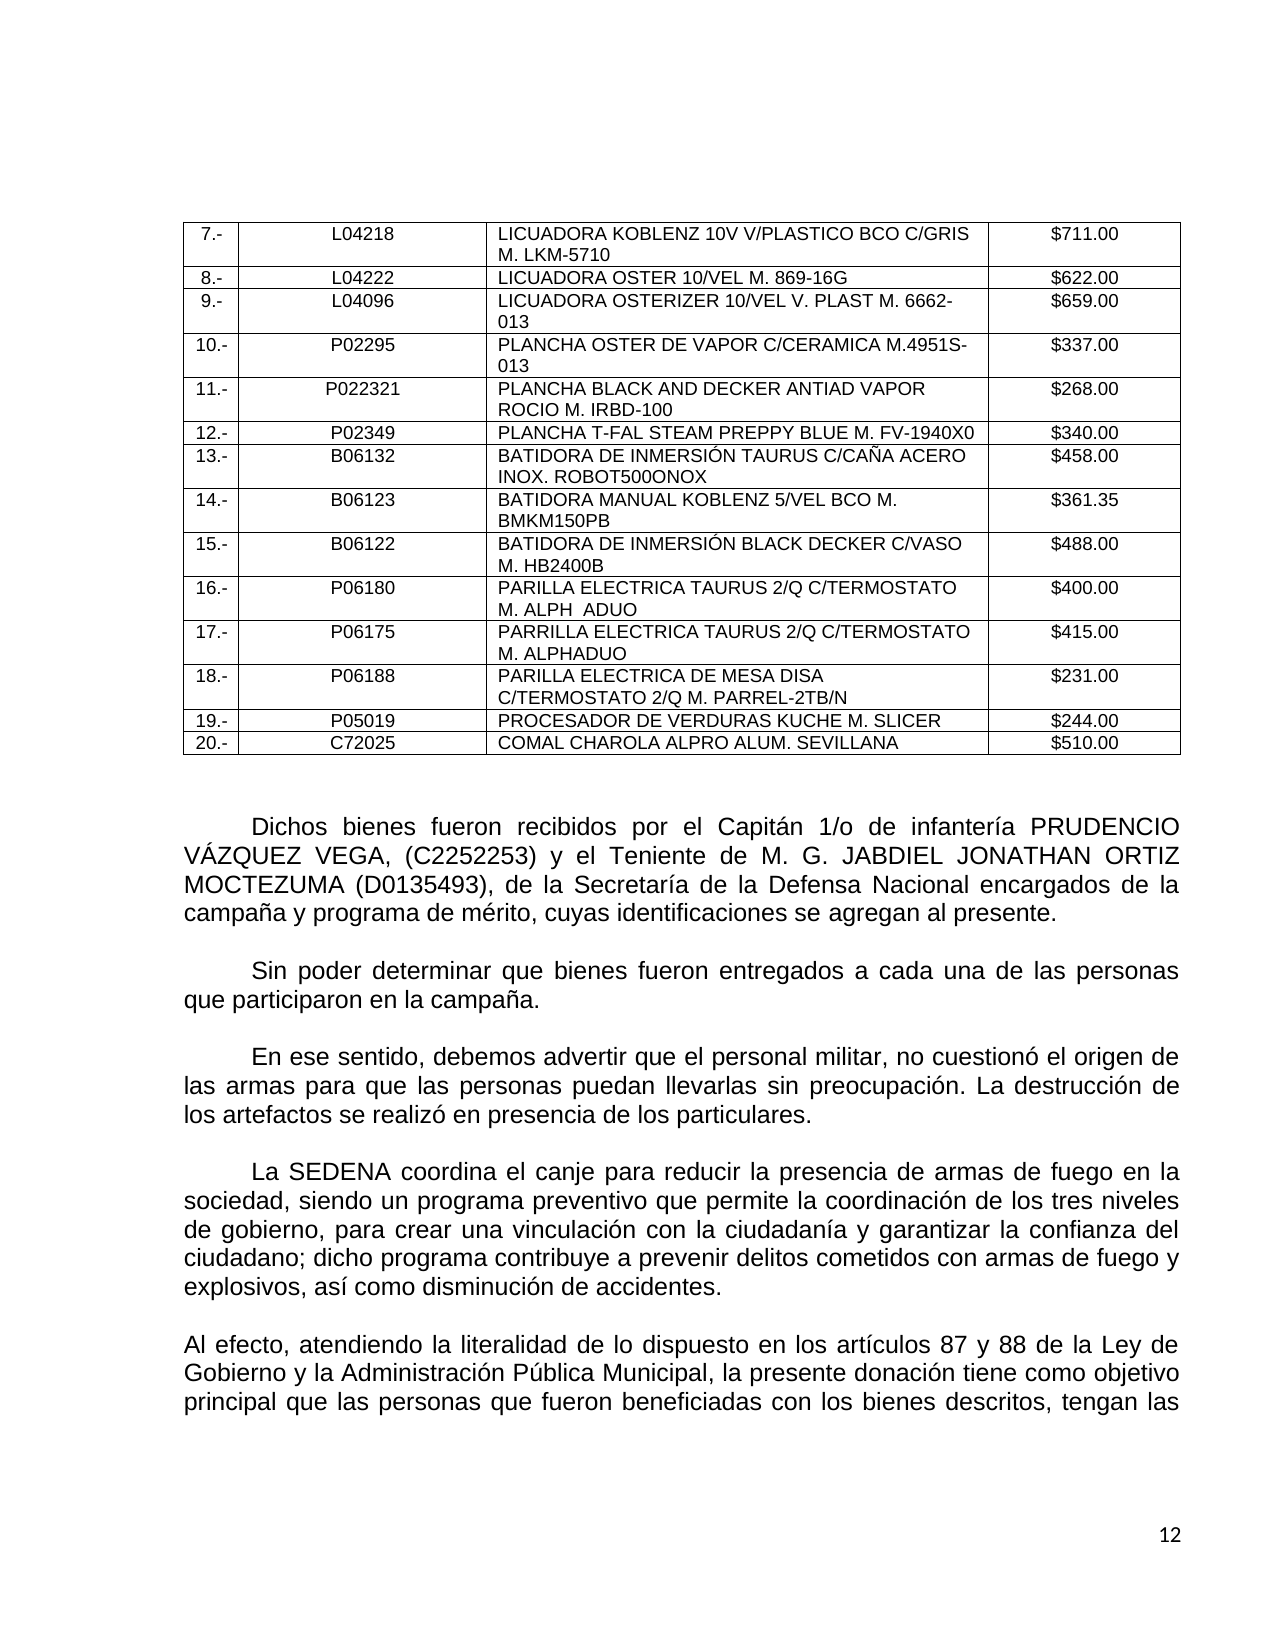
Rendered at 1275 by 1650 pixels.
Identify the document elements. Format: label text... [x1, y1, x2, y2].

table_cell 18.- [184, 665, 238, 708]
table_cell L04222 [239, 267, 486, 288]
table_cell BATIDORA DE INMERSIÓN BLACK DECKER C/VASO M. HB2400B [487, 533, 988, 576]
table_cell 10.- [184, 334, 238, 377]
table_cell 19.- [184, 710, 238, 731]
table_cell $337.00 [989, 334, 1180, 377]
table_cell P05019 [239, 710, 486, 731]
text Sin poder determinar que bienes fueron entregados a cada una de las personas que participaron en la campaña. [183, 956, 1181, 1013]
table_cell LICUADORA OSTERIZER 10/VEL V. PLAST M. 6662-013 [487, 289, 988, 332]
table_cell PARILLA ELECTRICA TAURUS 2/Q C/TERMOSTATO M. ALPH ADUO [487, 577, 988, 620]
table_cell $711.00 [989, 223, 1180, 266]
table_cell $659.00 [989, 289, 1180, 332]
table_cell LICUADORA KOBLENZ 10V V/PLASTICO BCO C/GRIS M. LKM-5710 [487, 223, 988, 266]
table_cell 20.- [184, 732, 238, 754]
table_cell B06132 [239, 445, 486, 488]
table_cell P06175 [239, 621, 486, 664]
table_cell P02295 [239, 334, 486, 377]
table_cell 7.- [184, 223, 238, 266]
table_cell 8.- [184, 267, 238, 288]
table_cell $361.35 [989, 489, 1180, 532]
table_cell 13.- [184, 445, 238, 488]
text La SEDENA coordina el canje para reducir la presencia de armas de fuego en la sociedad, siendo un programa preventivo que permite la coordinación de los tres niveles de gobierno, para crear una vinculación con la ciudadanía y garantizar la confianza del ciudadano; dicho programa contribuye a prevenir delitos cometidos con armas de fuego y explosivos, así como disminución de accidentes. [183, 1157, 1181, 1301]
table_cell L04218 [239, 223, 486, 266]
table_cell $340.00 [989, 422, 1180, 443]
table_cell PROCESADOR DE VERDURAS KUCHE M. SLICER [487, 710, 988, 731]
table_cell 15.- [184, 533, 238, 576]
table_cell $268.00 [989, 378, 1180, 421]
table_cell L04096 [239, 289, 486, 332]
table_cell $415.00 [989, 621, 1180, 664]
table_cell 14.- [184, 489, 238, 532]
table_cell $622.00 [989, 267, 1180, 288]
table_cell $244.00 [989, 710, 1180, 731]
table_cell $231.00 [989, 665, 1180, 708]
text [183, 1330, 1181, 1416]
table_cell P022321 [239, 378, 486, 421]
table_cell P06180 [239, 577, 486, 620]
table_cell PLANCHA BLACK AND DECKER ANTIAD VAPOR ROCIO M. IRBD-100 [487, 378, 988, 421]
table_cell $458.00 [989, 445, 1180, 488]
text En ese sentido, debemos advertir que el personal militar, no cuestionó el origen de las armas para que las personas puedan llevarlas sin preocupación. La destrucción de los artefactos se realizó en presencia de los particulares. [183, 1042, 1181, 1128]
table_cell P06188 [239, 665, 486, 708]
table_cell $510.00 [989, 732, 1180, 754]
table_cell $400.00 [989, 577, 1180, 620]
table_cell BATIDORA DE INMERSIÓN TAURUS C/CAÑA ACERO INOX. ROBOT500ONOX [487, 445, 988, 488]
table_cell 12.- [184, 422, 238, 443]
table_cell BATIDORA MANUAL KOBLENZ 5/VEL BCO M. BMKM150PB [487, 489, 988, 532]
table_cell 17.- [184, 621, 238, 664]
table_cell PLANCHA OSTER DE VAPOR C/CERAMICA M.4951S-013 [487, 334, 988, 377]
table_cell COMAL CHAROLA ALPRO ALUM. SEVILLANA [487, 732, 988, 754]
text Dichos bienes fueron recibidos por el Capitán 1/o de infantería PRUDENCIO VÁZQUEZ VEGA, (C2252253) y el Teniente de M. G. JABDIEL JONATHAN ORTIZ MOCTEZUMA (D0135493), de la Secretaría de la Defensa Nacional encargados de la campaña y programa de mérito, cuyas identificaciones se agregan al presente. [183, 812, 1181, 927]
table_cell LICUADORA OSTER 10/VEL M. 869-16G [487, 267, 988, 288]
table_cell PLANCHA T-FAL STEAM PREPPY BLUE M. FV-1940X0 [487, 422, 988, 443]
table_cell $488.00 [989, 533, 1180, 576]
table_cell 16.- [184, 577, 238, 620]
table_cell B06123 [239, 489, 486, 532]
table_cell B06122 [239, 533, 486, 576]
table_cell P02349 [239, 422, 486, 443]
table_cell 9.- [184, 289, 238, 332]
table_cell 11.- [184, 378, 238, 421]
table_cell C72025 [239, 732, 486, 754]
table_cell PARRILLA ELECTRICA TAURUS 2/Q C/TERMOSTATO M. ALPHADUO [487, 621, 988, 664]
table_cell PARILLA ELECTRICA DE MESA DISA C/TERMOSTATO 2/Q M. PARREL-2TB/N [487, 665, 988, 708]
